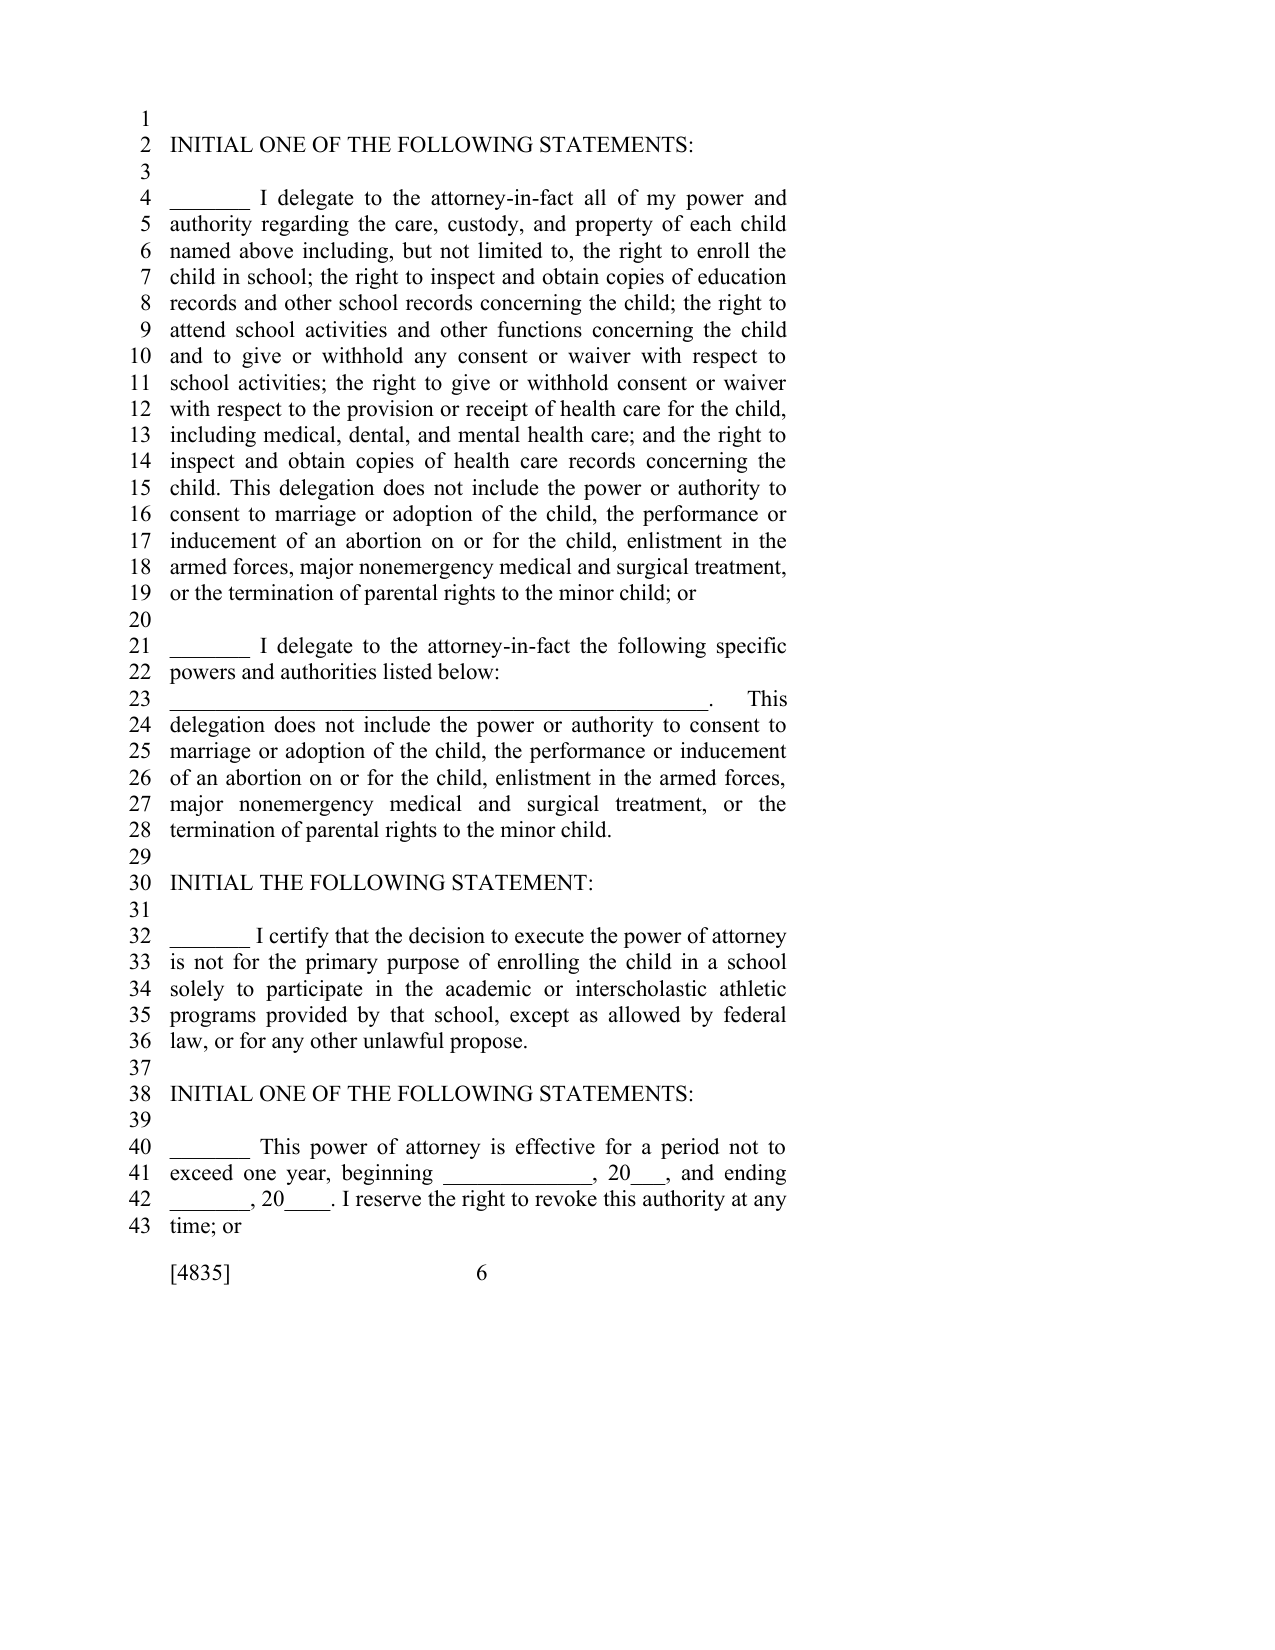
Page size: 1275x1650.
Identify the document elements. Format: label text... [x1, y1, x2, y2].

text INITIAL ONE OF THE FOLLOWING STATEMENTS: [169, 1080, 787, 1106]
text _______ I delegate to the attorney-in-fact all of my power and authority regarding the care, custody, and property of each child named above including, but not limited to, the right to enroll the child in school; the right to inspect and obtain copies of education records and other school records concerning the child; the right to attend school activities and other functions concerning the child and to give or withhold any consent or waiver with respect to school activities; the right to give or withhold consent or waiver with respect to the provision or receipt of health care for the child, including medical, dental, and mental health care; and the right to inspect and obtain copies of health care records concerning the child. This delegation does not include the power or authority to consent to marriage or adoption of the child, the performance or inducement of an abortion on or for the child, enlistment in the armed forces, major nonemergency medical and surgical treatment, or the termination of parental rights to the minor child; or [169, 184, 787, 606]
text INITIAL THE FOLLOWING STATEMENT: [169, 869, 787, 896]
text _______ I certify that the decision to execute the power of attorney is not for the primary purpose of enrolling the child in a school solely to participate in the academic or interscholastic athletic programs provided by that school, except as allowed by federal law, or for any other unlawful propose. [169, 922, 787, 1054]
text _______ This power of attorney is effective for a period not to exceed one year, beginning _____________, 20___, and ending _______, 20____. I reserve the right to revoke this authority at any time; or [169, 1133, 787, 1238]
text INITIAL ONE OF THE FOLLOWING STATEMENTS: [169, 131, 787, 158]
text _______ I delegate to the attorney-in-fact the following specific powers and authorities listed below: [169, 632, 787, 685]
text _______________________________________________. This delegation does not include the power or authority to consent to marriage or adoption of the child, the performance or inducement of an abortion on or for the child, enlistment in the armed forces, major nonemergency medical and surgical treatment, or the termination of parental rights to the minor child. [169, 685, 787, 843]
